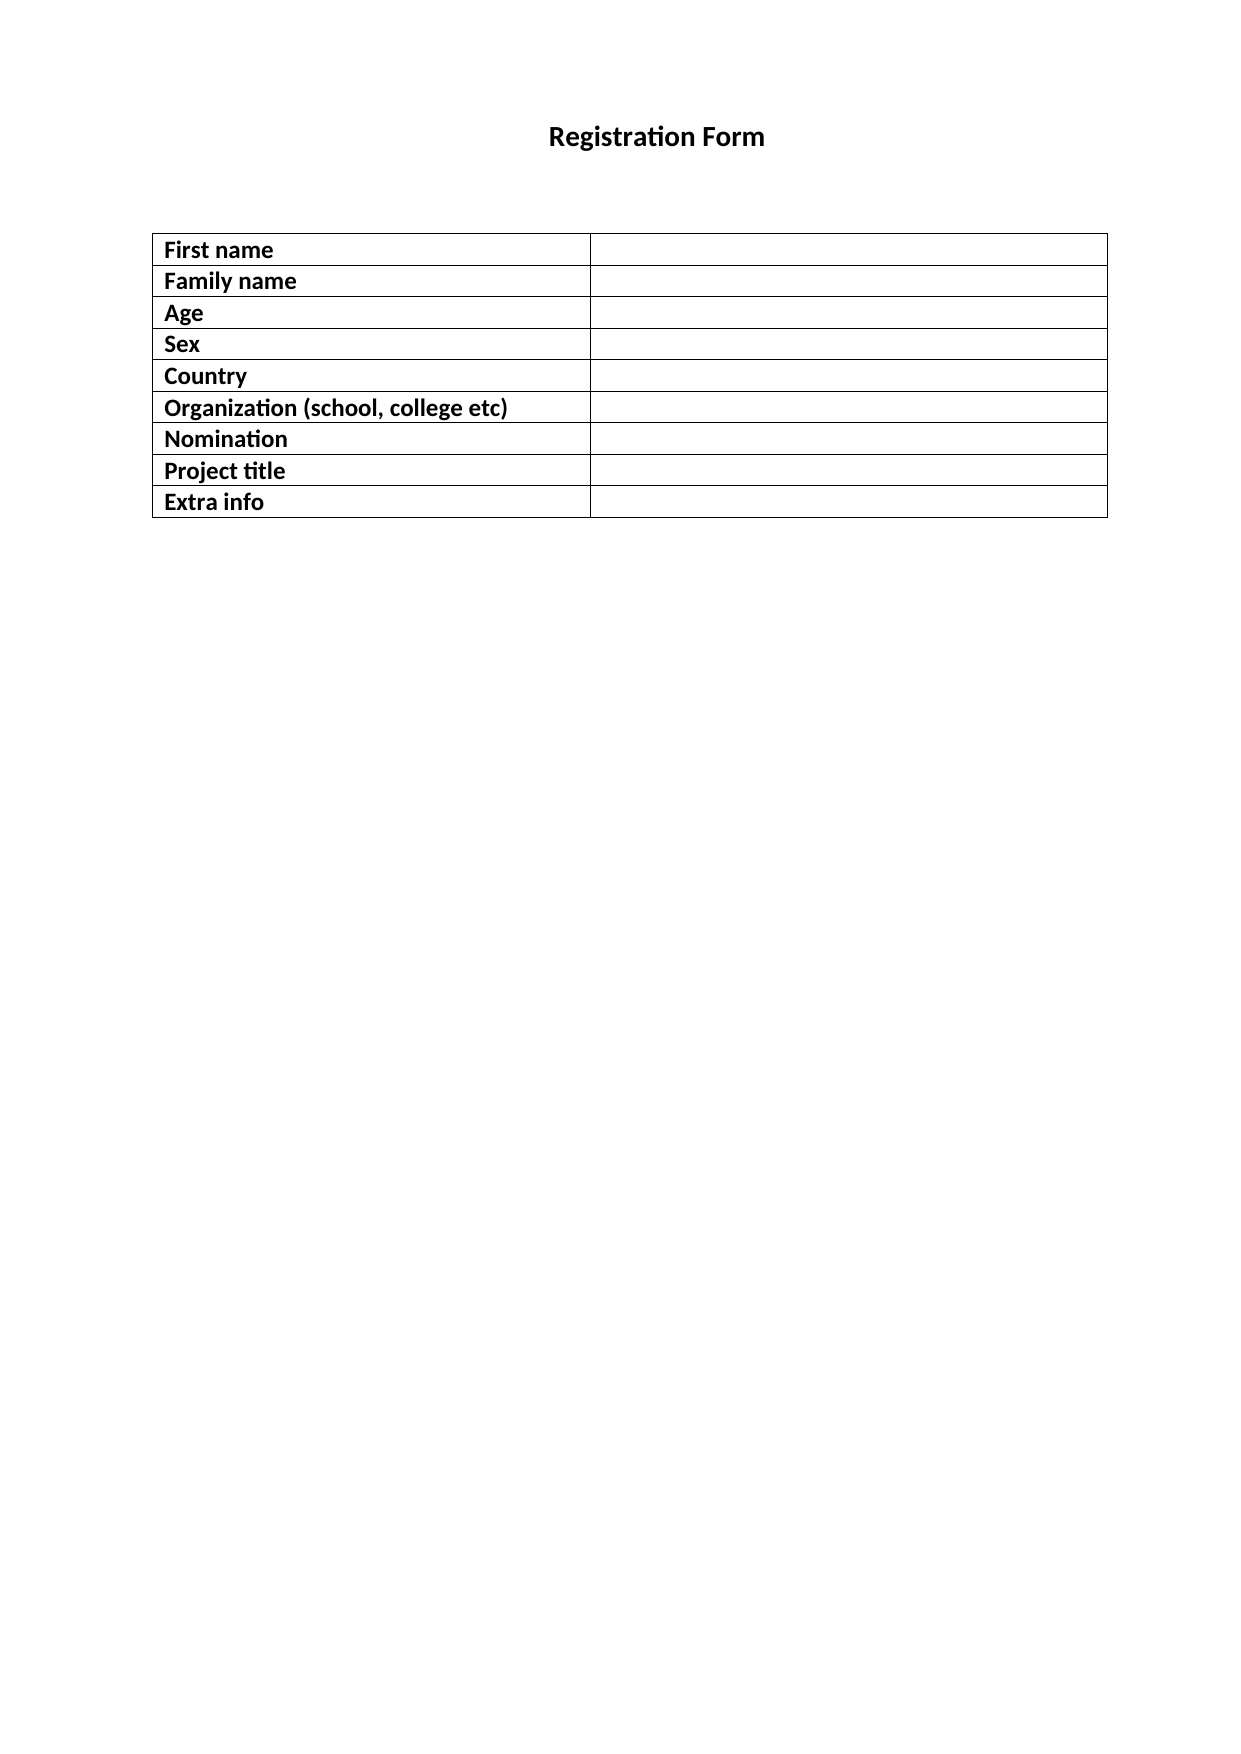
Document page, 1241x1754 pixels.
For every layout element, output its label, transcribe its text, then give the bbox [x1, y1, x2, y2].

table_cell [591, 266, 1107, 296]
table_header [591, 234, 1107, 264]
table_header First name [153, 234, 590, 264]
table_cell [591, 392, 1107, 422]
table_cell [591, 329, 1107, 359]
table_cell Country [153, 360, 590, 391]
table_cell [591, 423, 1107, 454]
table_cell Nomination [153, 423, 590, 454]
text Registration Form [162, 118, 1152, 154]
table_cell Project title [153, 455, 590, 485]
table_cell [591, 455, 1107, 485]
table_cell Age [153, 297, 590, 328]
table_cell Sex [153, 329, 590, 359]
table_cell [591, 486, 1107, 517]
table_cell [591, 297, 1107, 328]
table_cell [591, 360, 1107, 391]
table_cell Organization (school, college etc) [153, 392, 590, 422]
table_cell Extra info [153, 486, 590, 517]
table_cell Family name [153, 266, 590, 296]
